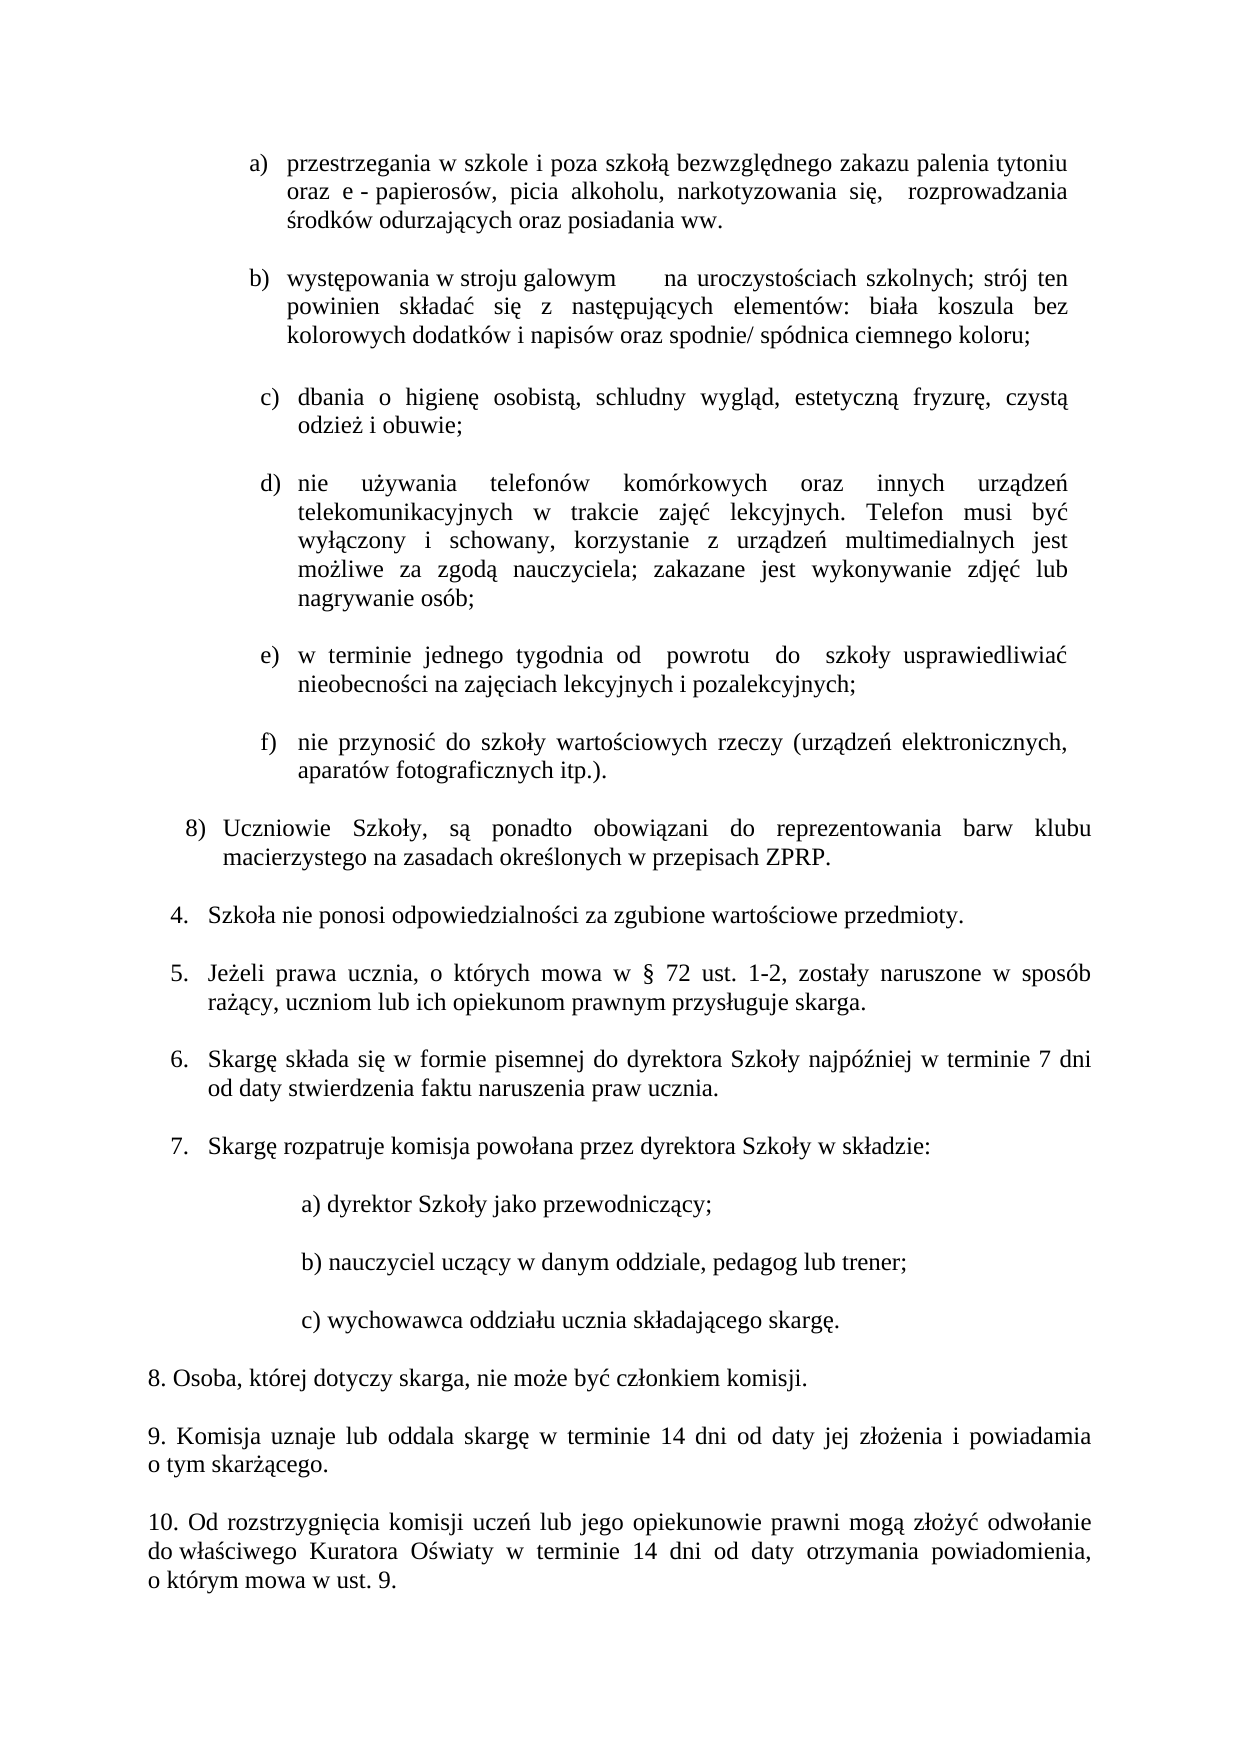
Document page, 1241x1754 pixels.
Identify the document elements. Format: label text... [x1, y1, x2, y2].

list występowania w stroju galowym na uroczystościach szkolnych; strój ten powinien składać się z następujących elementów: biała koszula bez kolorowych dodatków i napisów oraz spodnie/ spódnica ciemnego koloru; [249, 263, 1068, 349]
text c) wychowawca oddziału ucznia składającego skargę. [229, 1305, 1093, 1334]
text a) dyrektor Szkoły jako przewodniczący; [293, 1189, 1093, 1218]
text 8. Osoba, której dotyczy skarga, nie może być członkiem komisji. [148, 1363, 1093, 1392]
text b) nauczyciel uczący w danym oddziale, pedagog lub trener; [229, 1247, 1093, 1276]
list nie przynosić do szkoły wartościowych rzeczy (urządzeń elektronicznych, aparatów fotograficznych itp.). [260, 727, 1068, 784]
list Skargę składa się w formie pisemnej do dyrektora Szkoły najpóźniej w terminie 7 dni od daty stwierdzenia faktu naruszenia praw ucznia. [170, 1044, 1093, 1102]
text 10. Od rozstrzygnięcia komisji uczeń lub jego opiekunowie prawni mogą złożyć odwołanie do właściwego Kuratora Oświaty w terminie 14 dni od daty otrzymania powiadomienia, o którym mowa w ust. 9. [148, 1507, 1093, 1594]
list Szkoła nie ponosi odpowiedzialności za zgubione wartościowe przedmioty. [170, 900, 1093, 929]
list w terminie jednego tygodnia od powrotu do szkoły usprawiedliwiać nieobecności na zajęciach lekcyjnych i pozalekcyjnych; [260, 641, 1068, 698]
list Jeżeli prawa ucznia, o których mowa w § 72 ust. 1-2, zostały naruszone w sposób rażący, uczniom lub ich opiekunom prawnym przysługuje skarga. [170, 958, 1093, 1015]
text 9. Komisja uznaje lub oddala skargę w terminie 14 dni od daty jej złożenia i powiadamia o tym skarżącego. [148, 1421, 1093, 1478]
list dbania o higienę osobistą, schludny wygląd, estetyczną fryzurę, czystą odzież i obuwie; [260, 382, 1068, 439]
list przestrzegania w szkole i poza szkołą bezwzględnego zakazu palenia tytoniu oraz e - papierosów, picia alkoholu, narkotyzowania się, rozprowadzania środków odurzających oraz posiadania ww. [249, 148, 1068, 234]
list Skargę rozpatruje komisja powołana przez dyrektora Szkoły w składzie: [170, 1131, 1093, 1160]
list Uczniowie Szkoły, są ponadto obowiązani do reprezentowania barw klubu macierzystego na zasadach określonych w przepisach ZPRP. [185, 813, 1093, 871]
list nie używania telefonów komórkowych oraz innych urządzeń telekomunikacyjnych w trakcie zajęć lekcyjnych. Telefon musi być wyłączony i schowany, korzystanie z urządzeń multimedialnych jest możliwe za zgodą nauczyciela; zakazane jest wykonywanie zdjęć lub nagrywanie osób; [260, 468, 1068, 612]
